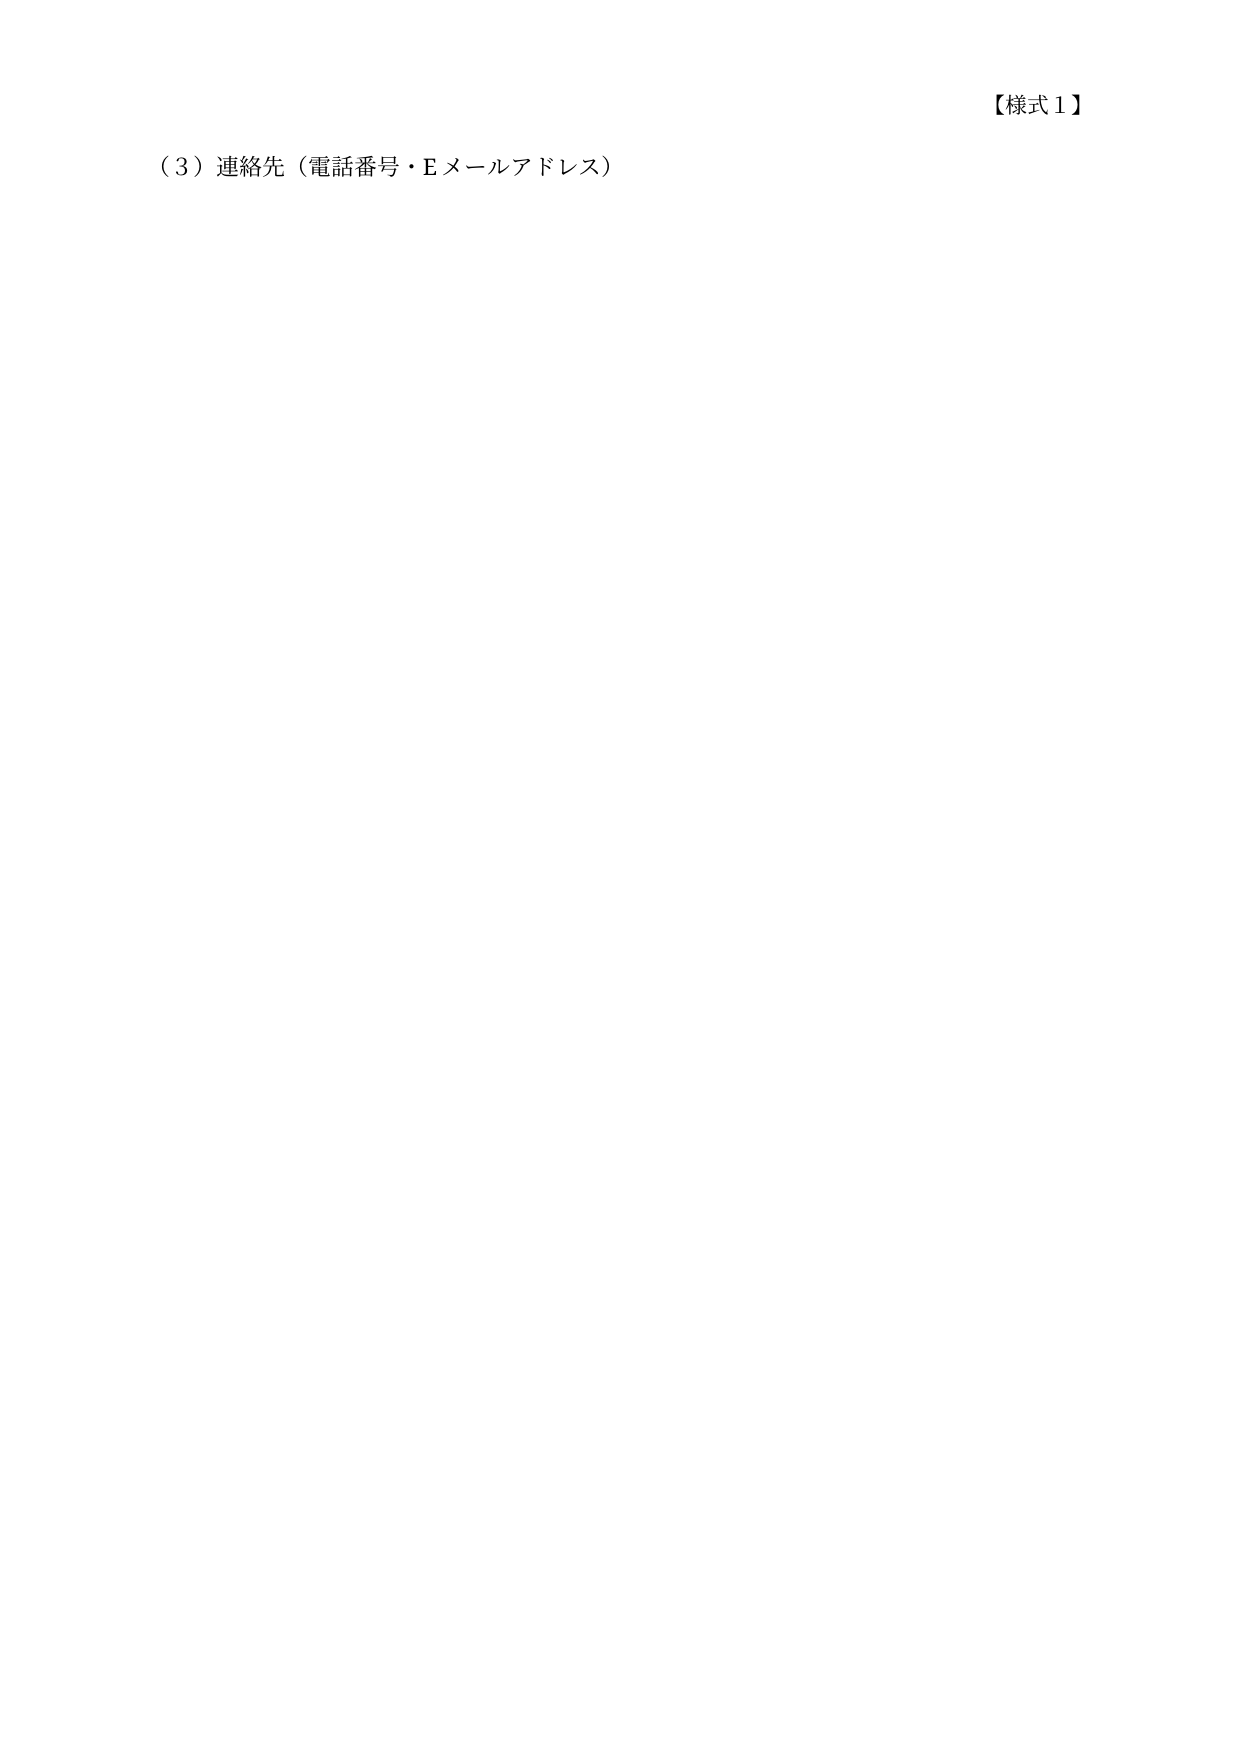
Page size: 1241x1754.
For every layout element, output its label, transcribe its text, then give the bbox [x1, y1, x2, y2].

text （３）連絡先（電話番号・Eメールアドレス） [148, 148, 1092, 184]
